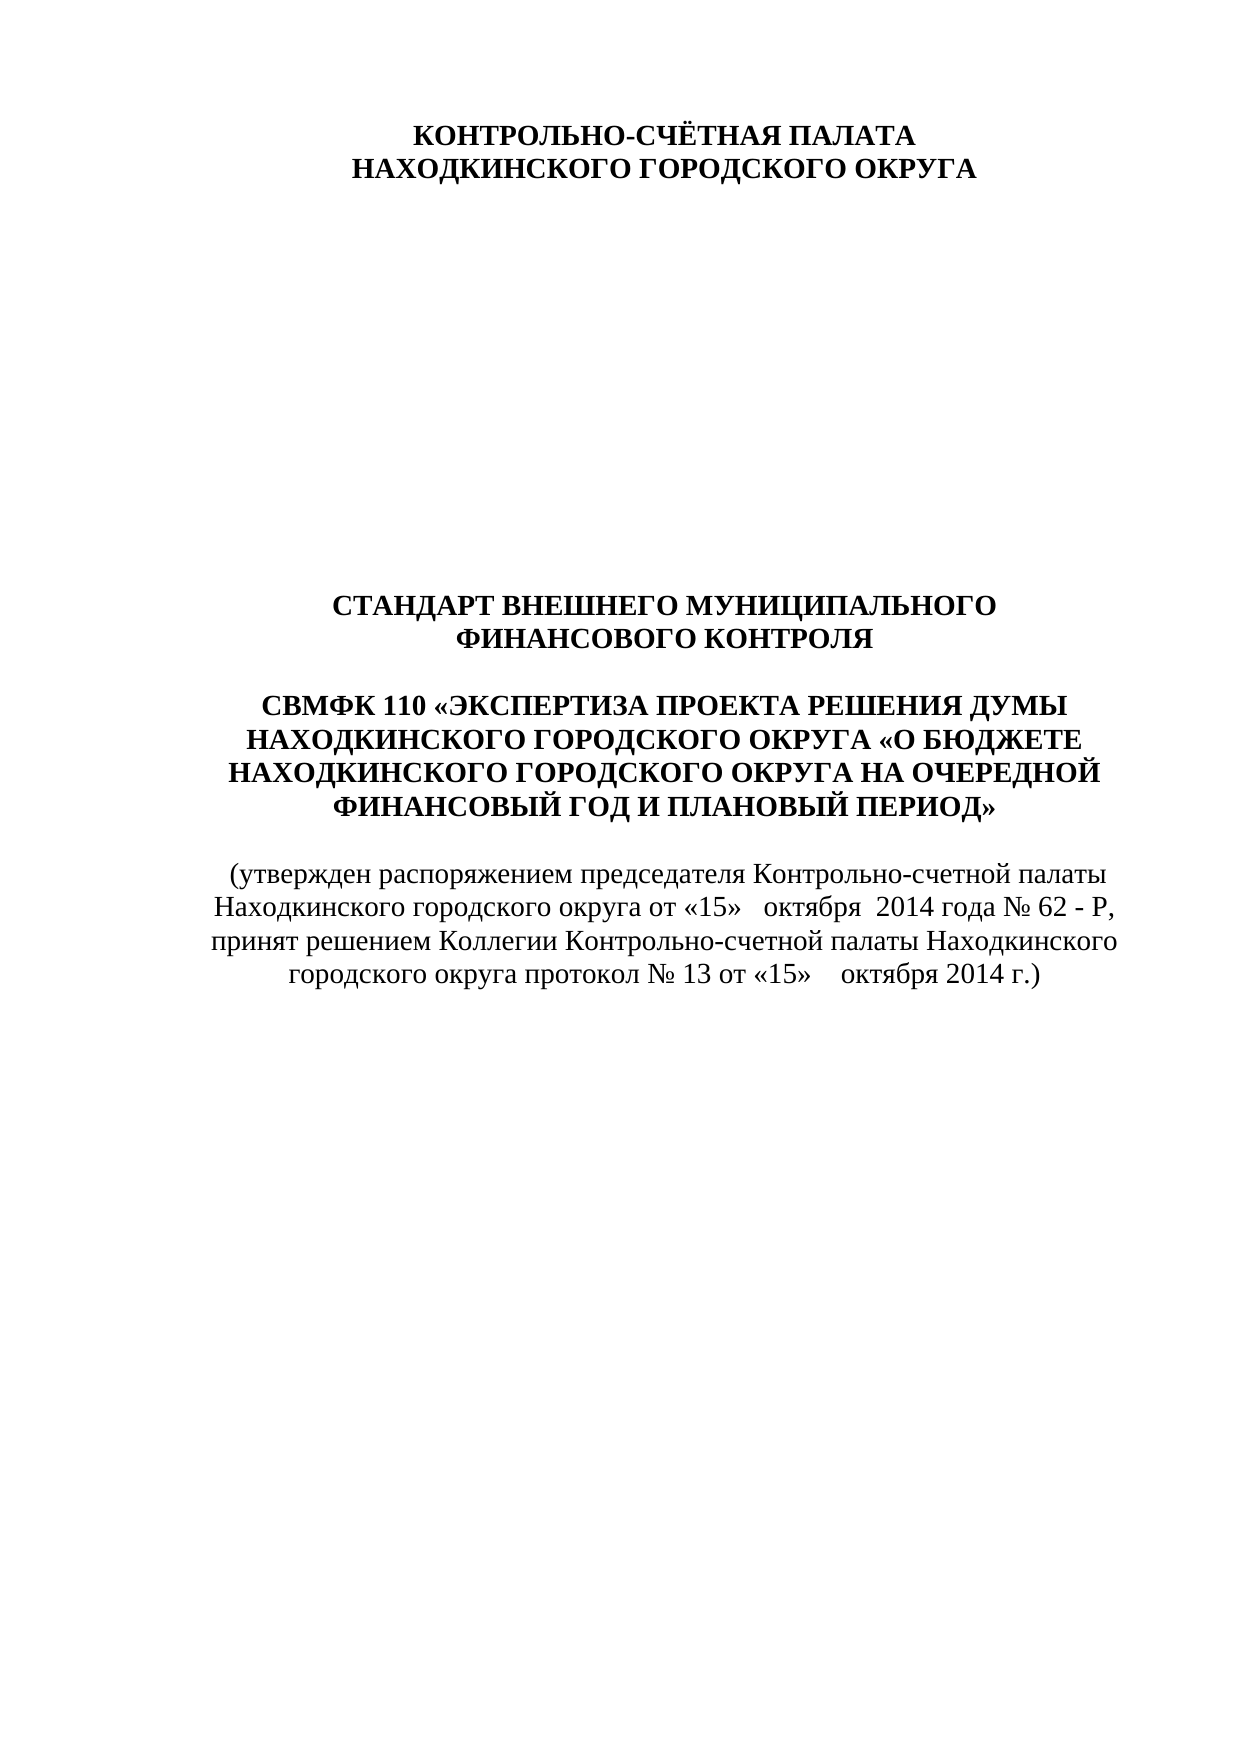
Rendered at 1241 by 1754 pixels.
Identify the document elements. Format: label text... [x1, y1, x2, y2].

text СТАНДАРТ ВНЕШНЕГО МУНИЦИПАЛЬНОГО [177, 588, 1152, 621]
text НАХОДКИНСКОГО ГОРОДСКОГО ОКРУГА [177, 152, 1152, 185]
text КОНТРОЛЬНО-СЧЁТНАЯ ПАЛАТА [177, 118, 1152, 152]
text принят решением Коллегии Контрольно-счетной палаты Находкинского [177, 923, 1152, 957]
text (утвержден распоряжением председателя Контрольно-счетной палаты Находкинского городского округа от «15» октября 2014 года № 62 - Р, [177, 856, 1152, 923]
text СВМФК 110 «ЭКСПЕРТИЗА ПРОЕКТА РЕШЕНИЯ ДУМЫ НАХОДКИНСКОГО ГОРОДСКОГО ОКРУГА «О БЮДЖЕТЕ НАХОДКИНСКОГО ГОРОДСКОГО ОКРУГА НА ОЧЕРЕДНОЙ ФИНАНСОВЫЙ ГОД И ПЛАНОВЫЙ ПЕРИОД» [177, 688, 1152, 822]
text городского округа протокол № 13 от «15» октября 2014 г.) [177, 957, 1152, 990]
text ФИНАНСОВОГО КОНТРОЛЯ [177, 621, 1152, 655]
